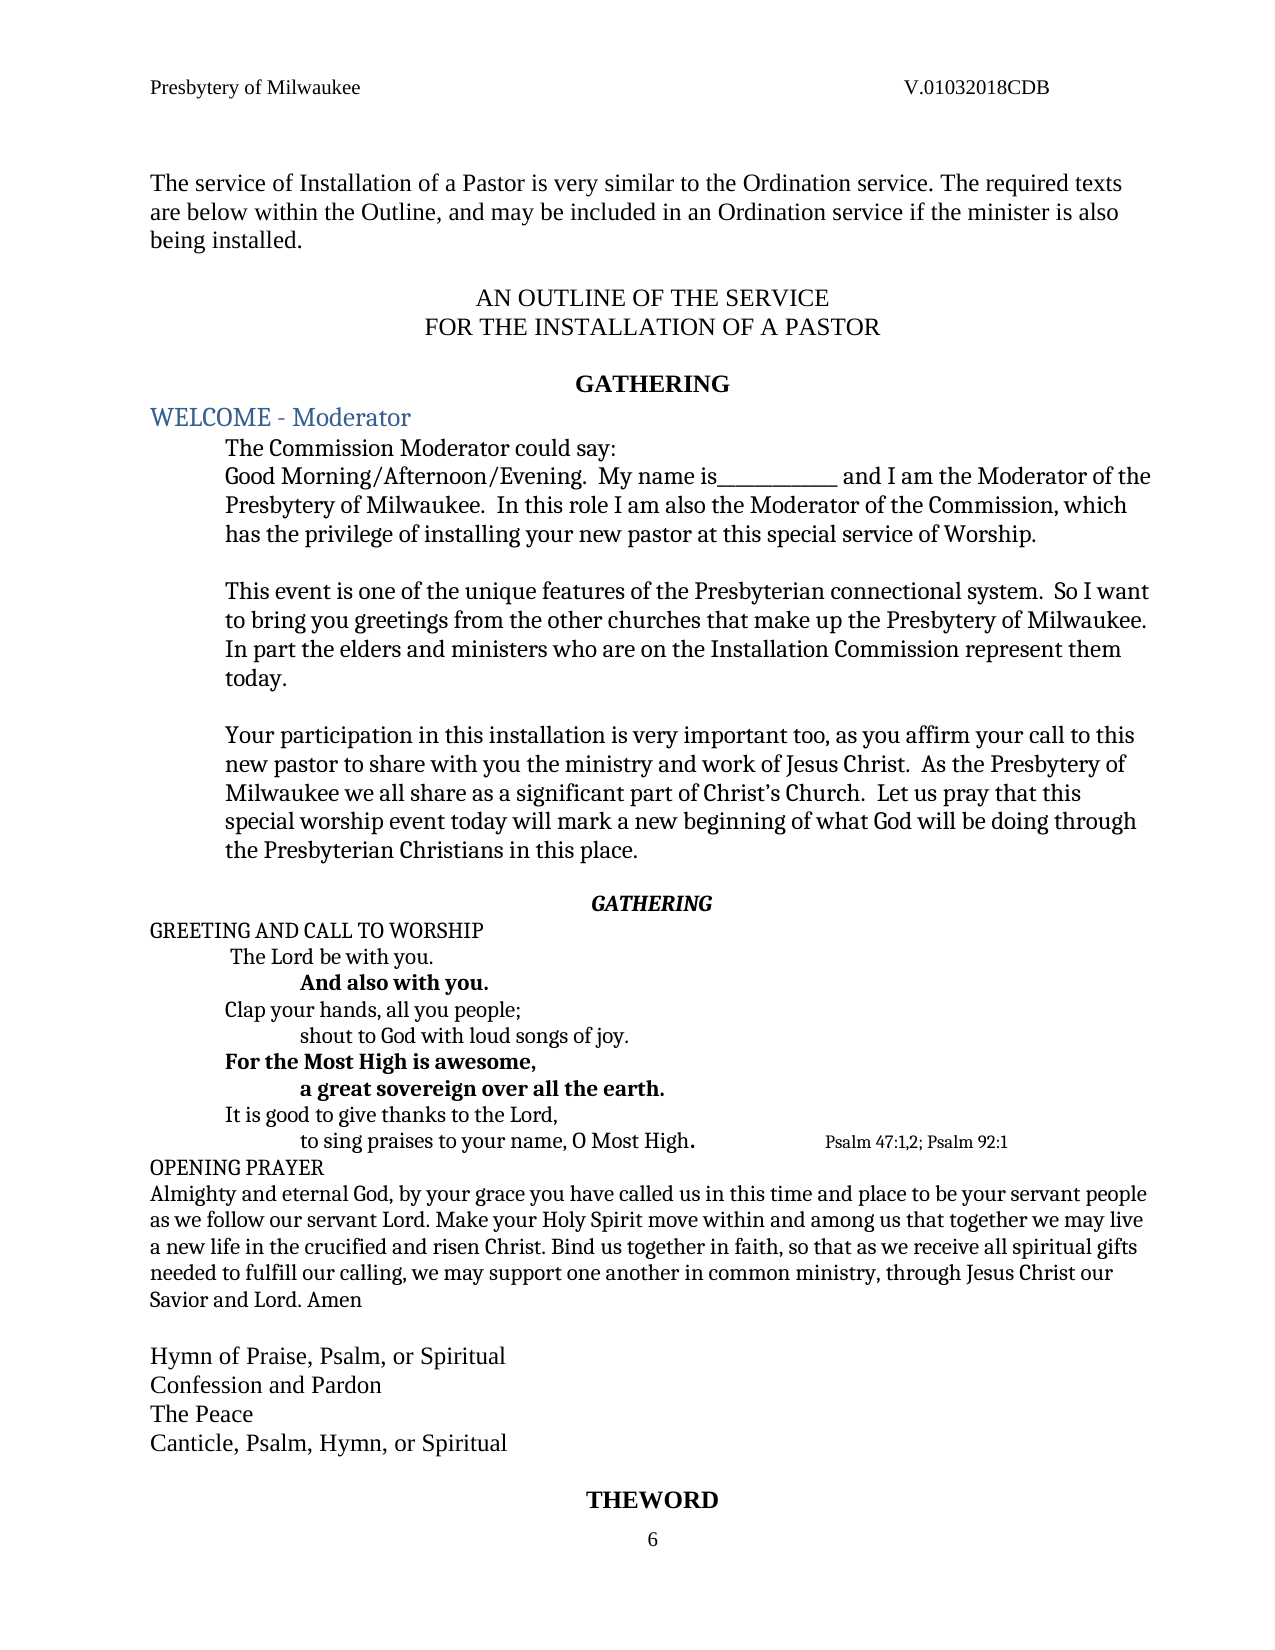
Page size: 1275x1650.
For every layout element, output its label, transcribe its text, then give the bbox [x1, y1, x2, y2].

text Hymn of Praise, Psalm, or Spiritual [150, 1341, 1155, 1370]
subtitle WELCOME - Moderator [150, 402, 1155, 433]
text And also with you. [225, 970, 1155, 996]
text GATHERING [150, 369, 1155, 398]
text The service of Installation of a Pastor is very similar to the Ordination service. The required texts are below within the Outline, and may be included in an Ordination service if the minister is also being installed. [150, 168, 1155, 254]
text AN OUTLINE OF THE SERVICE [150, 283, 1155, 312]
text THEWORD [150, 1485, 1155, 1514]
text a great sovereign over all the earth. [225, 1076, 1155, 1102]
text The Peace [150, 1399, 1155, 1428]
text Canticle, Psalm, Hymn, or Spiritual [150, 1428, 1155, 1456]
text This event is one of the unique features of the Presbyterian connectional system. So I want to bring you greetings from the other churches that make up the Presbytery of Milwaukee. In part the elders and ministers who are on the Installation Commission represent them today. [225, 577, 1155, 692]
text The Lord be with you. [225, 944, 1155, 970]
text Clap your hands, all you people; [225, 996, 1155, 1023]
text GATHERING [150, 891, 1155, 917]
text It is good to give thanks to the Lord, [225, 1102, 1155, 1128]
text shout to God with loud songs of joy. [225, 1023, 1155, 1049]
text Confession and Pardon [150, 1370, 1155, 1399]
text Good Morning/Afternoon/Evening. My name is_____________ and I am the Moderator of the Presbytery of Milwaukee. In this role I am also the Moderator of the Commission, which has the privilege of installing your new pastor at this special service of Worship. [225, 462, 1155, 548]
text Your participation in this installation is very important too, as you affirm your call to this new pastor to share with you the ministry and work of Jesus Christ. As the Presbytery of Milwaukee we all share as a significant part of Christ’s Church. Let us pray that this special worship event today will mark a new beginning of what God will be doing through the Presbyterian Christians in this place. [225, 721, 1155, 865]
text For the Most High is awesome, [225, 1049, 1155, 1076]
text to sing praises to your name, O Most High. Psalm 47:1,2; Psalm 92:1 [225, 1128, 1155, 1154]
text OPENING PRAYER [150, 1154, 1155, 1181]
text GREETING AND CALL TO WORSHIP [150, 917, 1155, 944]
text FOR THE INSTALLATION OF A PASTOR [150, 312, 1155, 341]
text The Commission Moderator could say: [225, 433, 1155, 462]
text Almighty and eternal God, by your grace you have called us in this time and place to be your servant people as we follow our servant Lord. Make your Holy Spirit move within and among us that together we may live a new life in the crucified and risen Christ. Bind us together in faith, so that as we receive all spiritual gifts needed to fulfill our calling, we may support one another in common ministry, through Jesus Christ our Savior and Lord. Amen [150, 1181, 1155, 1313]
